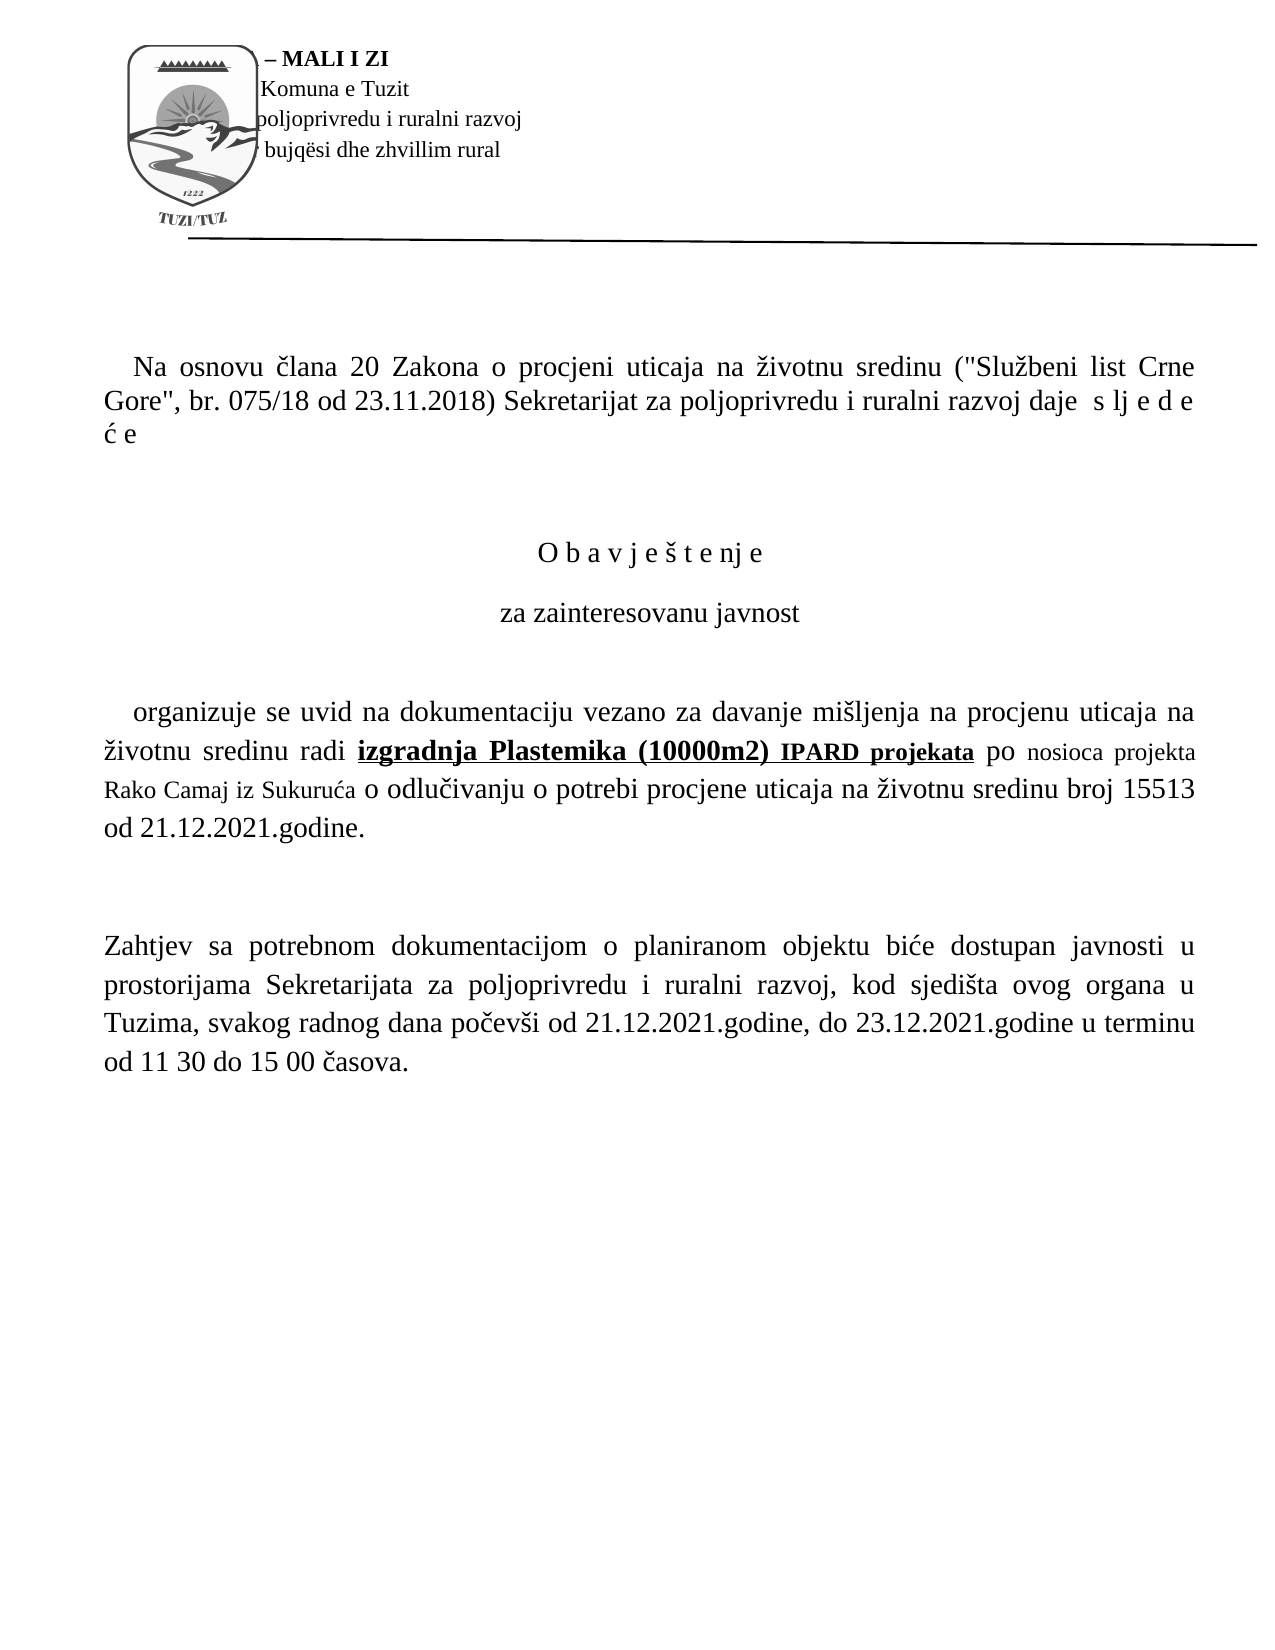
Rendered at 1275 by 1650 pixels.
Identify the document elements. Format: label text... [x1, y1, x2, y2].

text za zainteresovanu javnost [103, 595, 1196, 628]
text Na osnovu člana 20 Zakona o procjeni uticaja na životnu sredinu ("Službeni list Crne Gore", br. 075/18 od 23.11.2018) Sekretarijat za poljoprivredu i ruralni razvoj daje s lj e d e ć e [103, 349, 1196, 450]
text Zahtjev sa potrebnom dokumentacijom o planiranom objektu biće dostupan javnosti u prostorijama Sekretarijata za poljoprivredu i ruralni razvoj, kod sjedišta ovog organa u Tuzima, svakog radnog dana počevši od 21.12.2021.godine, do 23.12.2021.godine u terminu od 11 30 do 15 00 časova. [103, 928, 1196, 1078]
text organizuje se uvid na dokumentaciju vezano za davanje mišljenja na procjenu uticaja na životnu sredinu radi izgradnja Plastemika (10000m2) IPARD projekata po nosioca projekta Rako Camaj iz Sukuruća o odlučivanju o potrebi procjene uticaja na životnu sredinu broj 15513 od 21.12.2021.godine. [103, 694, 1196, 843]
text O b a v j e š t e nj e [103, 536, 1196, 569]
picture [127, 45, 259, 226]
